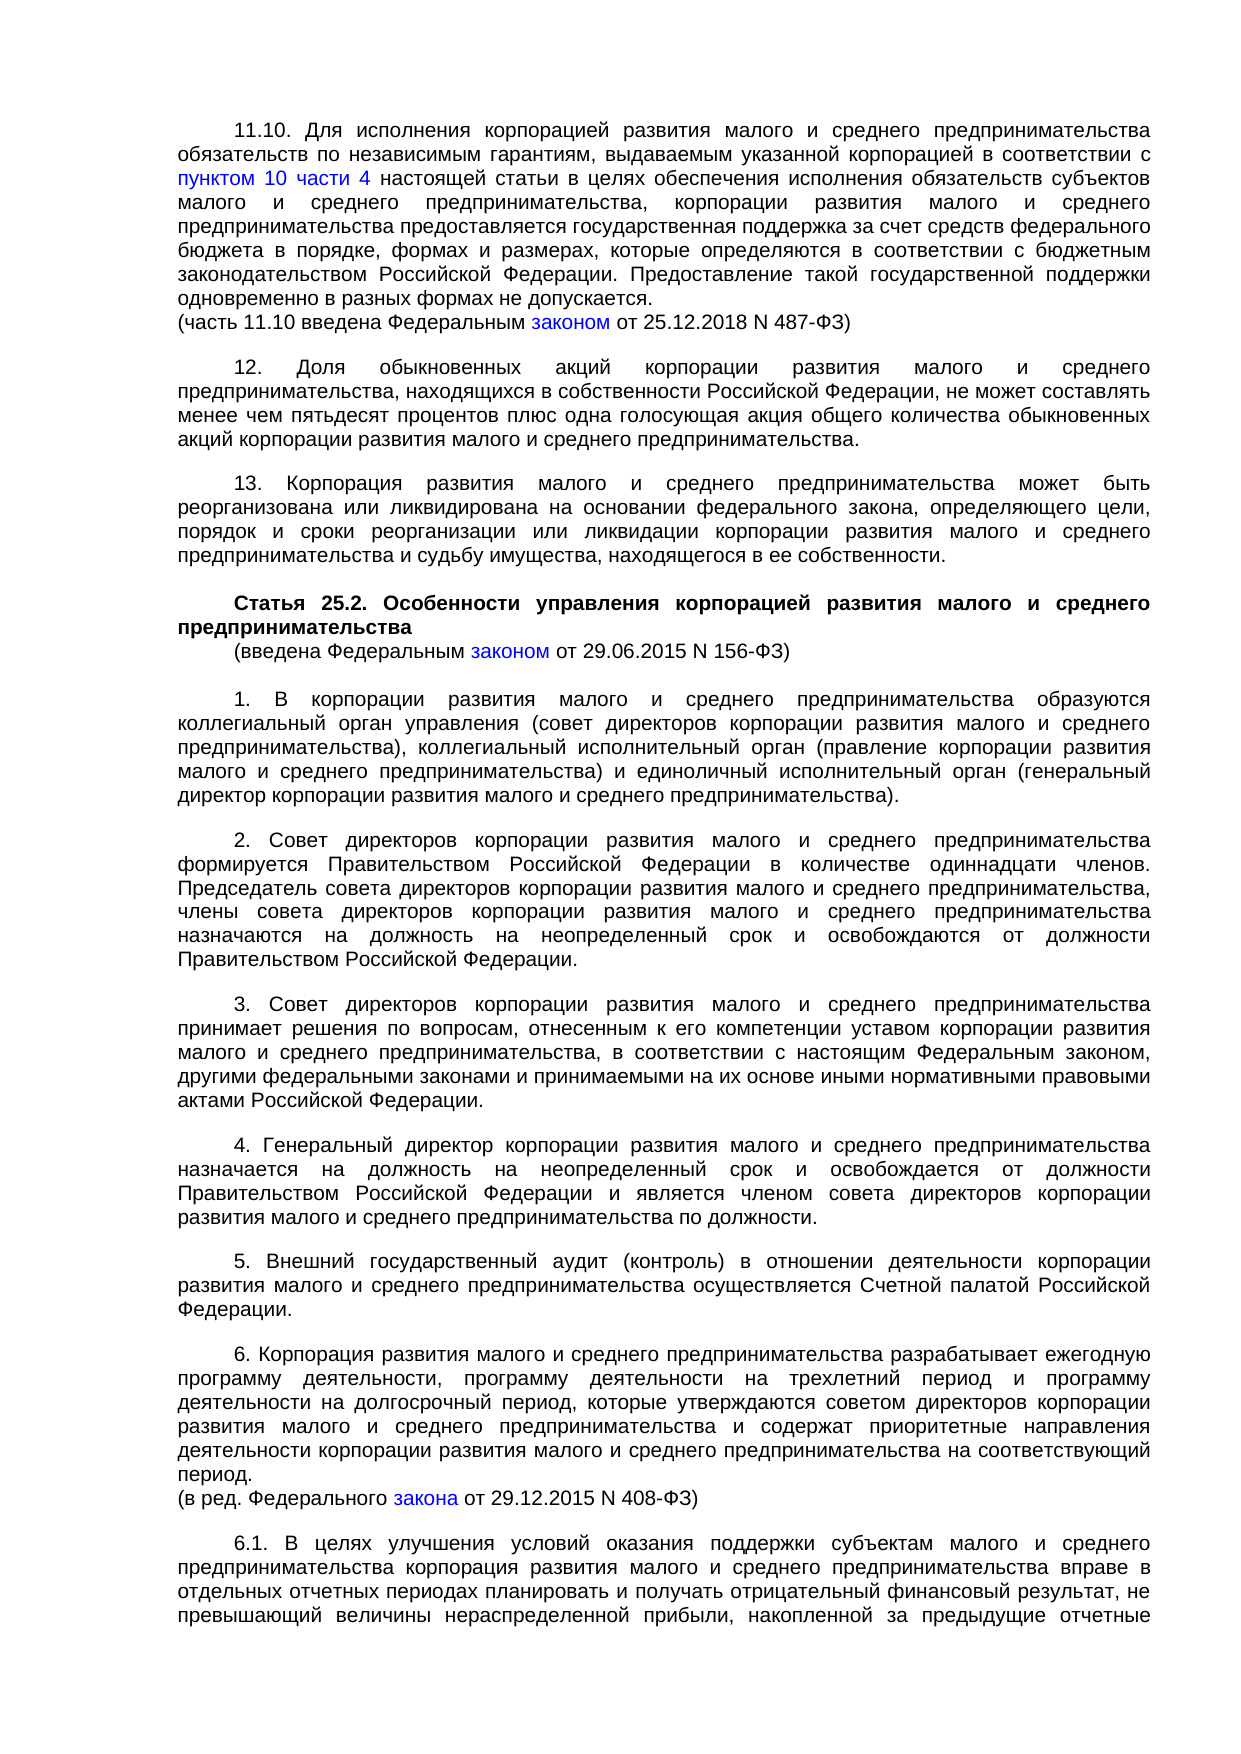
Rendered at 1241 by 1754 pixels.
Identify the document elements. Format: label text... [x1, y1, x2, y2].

text (введена Федеральным законом от 29.06.2015 N 156-ФЗ) [177, 639, 1152, 663]
title Статья 25.2. Особенности управления корпорацией развития малого и среднего предпринимательства [177, 591, 1152, 639]
text (в ред. Федерального закона от 29.12.2015 N 408-ФЗ) [177, 1486, 1152, 1510]
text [177, 1531, 1152, 1626]
text 4. Генеральный директор корпорации развития малого и среднего предпринимательства назначается на должность на неопределенный срок и освобождается от должности Правительством Российской Федерации и является членом совета директоров корпорации развития малого и среднего предпринимательства по должности. [177, 1133, 1152, 1228]
text 12. Доля обыкновенных акций корпорации развития малого и среднего предпринимательства, находящихся в собственности Российской Федерации, не может составлять менее чем пятьдесят процентов плюс одна голосующая акция общего количества обыкновенных акций корпорации развития малого и среднего предпринимательства. [177, 354, 1152, 450]
text 2. Совет директоров корпорации развития малого и среднего предпринимательства формируется Правительством Российской Федерации в количестве одиннадцати членов. Председатель совета директоров корпорации развития малого и среднего предпринимательства, члены совета директоров корпорации развития малого и среднего предпринимательства назначаются на должность на неопределенный срок и освобождаются от должности Правительством Российской Федерации. [177, 827, 1152, 971]
text 6. Корпорация развития малого и среднего предпринимательства разрабатывает ежегодную программу деятельности, программу деятельности на трехлетний период и программу деятельности на долгосрочный период, которые утверждаются советом директоров корпорации развития малого и среднего предпринимательства и содержат приоритетные направления деятельности корпорации развития малого и среднего предпринимательства на соответствующий период. [177, 1342, 1152, 1486]
text 5. Внешний государственный аудит (контроль) в отношении деятельности корпорации развития малого и среднего предпринимательства осуществляется Счетной палатой Российской Федерации. [177, 1249, 1152, 1321]
text 3. Совет директоров корпорации развития малого и среднего предпринимательства принимает решения по вопросам, отнесенным к его компетенции уставом корпорации развития малого и среднего предпринимательства, в соответствии с настоящим Федеральным законом, другими федеральными законами и принимаемыми на их основе иными нормативными правовыми актами Российской Федерации. [177, 992, 1152, 1112]
text 11.10. Для исполнения корпорацией развития малого и среднего предпринимательства обязательств по независимым гарантиям, выдаваемым указанной корпорацией в соответствии с пунктом 10 части 4 настоящей статьи в целях обеспечения исполнения обязательств субъектов малого и среднего предпринимательства, корпорации развития малого и среднего предпринимательства предоставляется государственная поддержка за счет средств федерального бюджета в порядке, формах и размерах, которые определяются в соответствии с бюджетным законодательством Российской Федерации. Предоставление такой государственной поддержки одновременно в разных формах не допускается. [177, 118, 1152, 310]
text (часть 11.10 введена Федеральным законом от 25.12.2018 N 487-ФЗ) [177, 310, 1152, 334]
text 13. Корпорация развития малого и среднего предпринимательства может быть реорганизована или ликвидирована на основании федерального закона, определяющего цели, порядок и сроки реорганизации или ликвидации корпорации развития малого и среднего предпринимательства и судьбу имущества, находящегося в ее собственности. [177, 471, 1152, 567]
text 1. В корпорации развития малого и среднего предпринимательства образуются коллегиальный орган управления (совет директоров корпорации развития малого и среднего предпринимательства), коллегиальный исполнительный орган (правление корпорации развития малого и среднего предпринимательства) и единоличный исполнительный орган (генеральный директор корпорации развития малого и среднего предпринимательства). [177, 687, 1152, 807]
